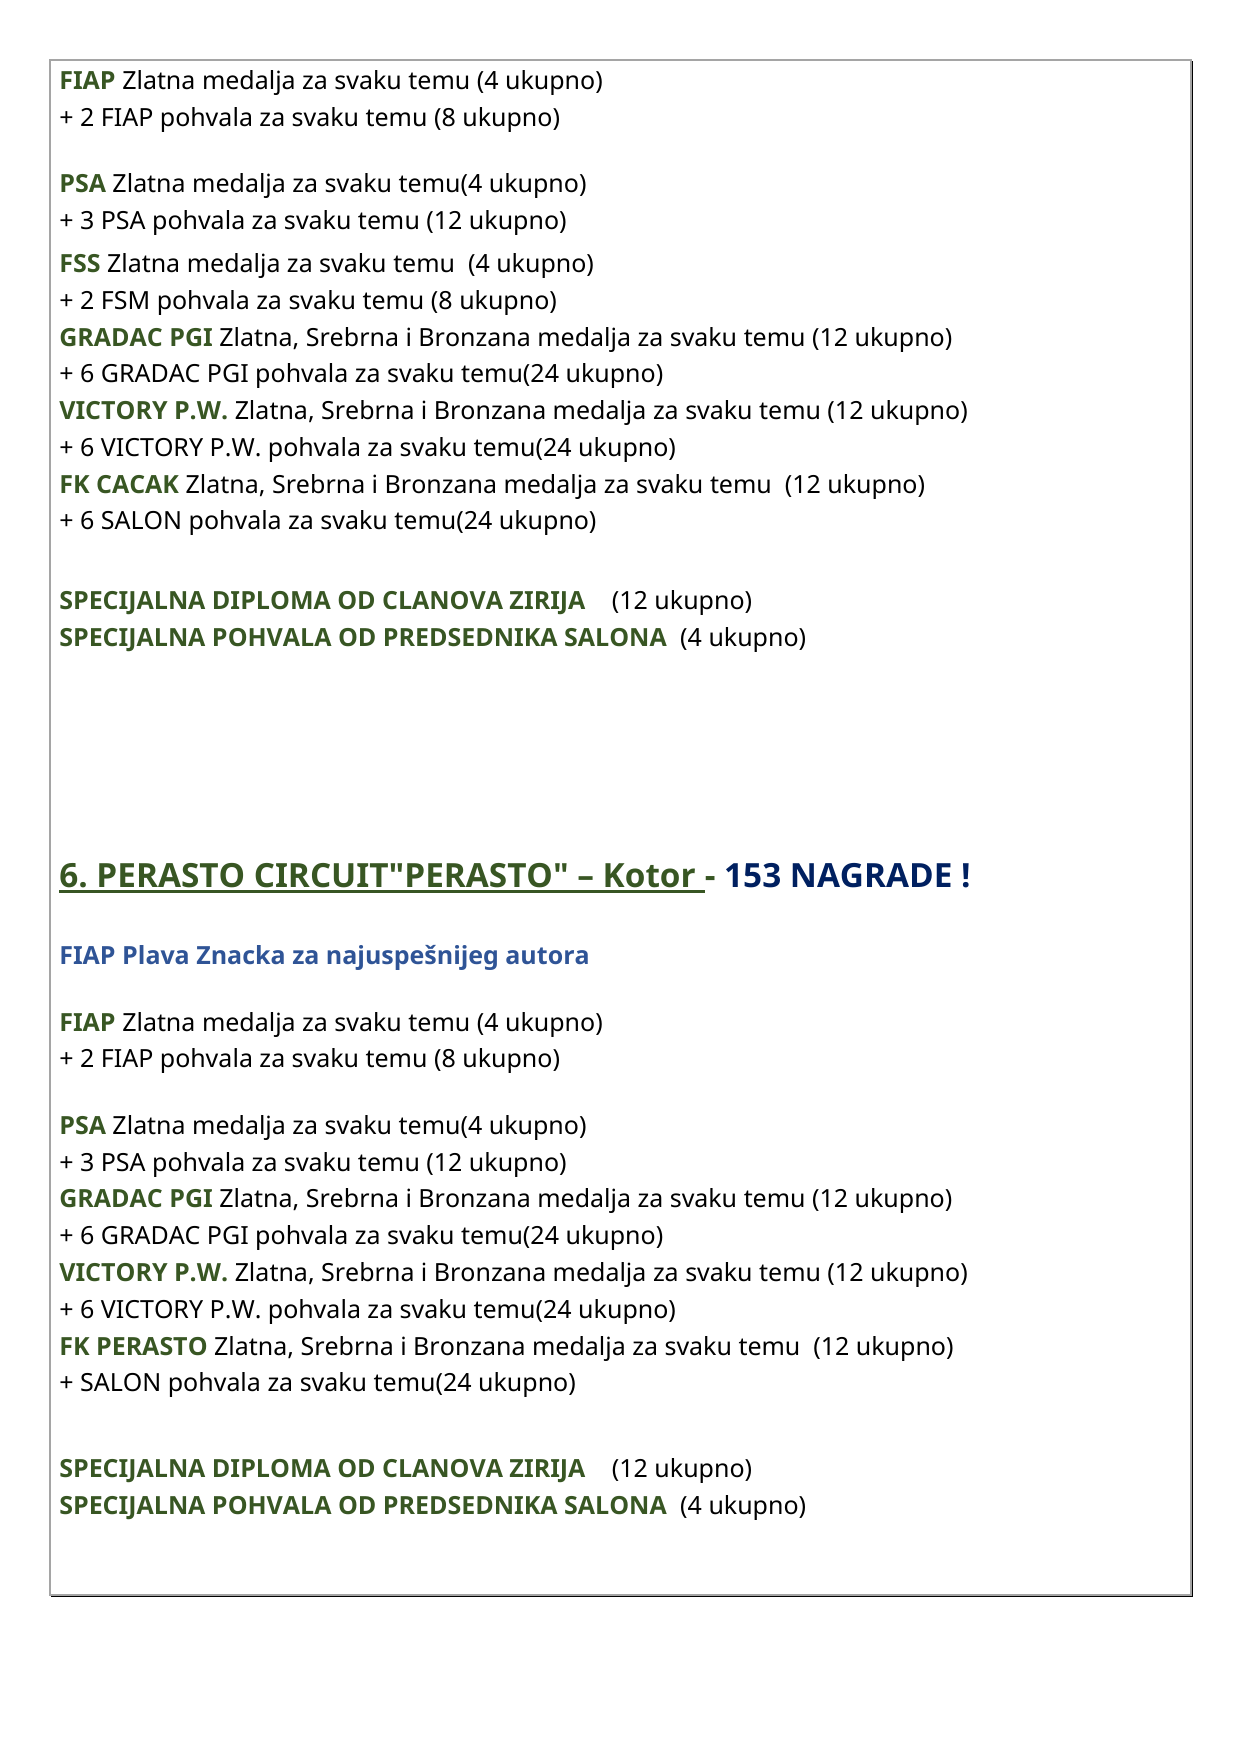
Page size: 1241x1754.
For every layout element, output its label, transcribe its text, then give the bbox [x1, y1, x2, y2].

text + 6 SALON pohvala za svaku temu(24 ukupno) [51, 499, 1190, 537]
text SPECIJALNA DIPLOMA OD CLANOVA ZIRIJA (12 ukupno) [51, 1447, 1190, 1484]
text GRADAC PGI Zlatna, Srebrna i Bronzana medalja za svaku temu (12 ukupno) [51, 1177, 1190, 1214]
text + 3 PSA pohvala za svaku temu (12 ukupno) [51, 1141, 1190, 1177]
text FIAP Plava Znacka za najuspešnijeg autora [51, 934, 1190, 1001]
text SPECIJALNA DIPLOMA OD CLANOVA ZIRIJA (12 ukupno) [51, 579, 1190, 616]
text + 6 VICTORY P.W. pohvala za svaku temu(24 ukupno) [51, 426, 1190, 463]
text SPECIJALNA POHVALA OD PREDSEDNIKA SALONA (4 ukupno) [51, 616, 1190, 653]
text VICTORY P.W. Zlatna, Srebrna i Bronzana medalja za svaku temu (12 ukupno) [51, 1251, 1190, 1288]
text VICTORY P.W. Zlatna, Srebrna i Bronzana medalja za svaku temu (12 ukupno) [51, 389, 1190, 426]
text + 6 GRADAC PGI pohvala za svaku temu(24 ukupno) [51, 352, 1190, 389]
text + 6 VICTORY P.W. pohvala za svaku temu(24 ukupno) [51, 1288, 1190, 1324]
text PSA Zlatna medalja za svaku temu(4 ukupno) + 3 PSA pohvala za svaku temu (12 ukupno) [51, 162, 1190, 237]
text + 2 FSM pohvala za svaku temu (8 ukupno) [51, 279, 1190, 316]
text GRADAC PGI Zlatna, Srebrna i Bronzana medalja za svaku temu (12 ukupno) [51, 316, 1190, 352]
text + 6 GRADAC PGI pohvala za svaku temu(24 ukupno) [51, 1214, 1190, 1251]
text FIAP Zlatna medalja za svaku temu (4 ukupno) + 2 FIAP pohvala za svaku temu (8 ukupno) [51, 61, 1190, 162]
text SPECIJALNA POHVALA OD PREDSEDNIKA SALONA (4 ukupno) [51, 1484, 1190, 1522]
text FSS Zlatna medalja za svaku temu (4 ukupno) [51, 242, 1190, 279]
text 6. PERASTO CIRCUIT"PERASTO" – Kotor - 153 NAGRADE ! [51, 848, 1190, 897]
text FK PERASTO Zlatna, Srebrna i Bronzana medalja za svaku temu (12 ukupno) [51, 1324, 1190, 1361]
text FIAP Zlatna medalja za svaku temu (4 ukupno) + 2 FIAP pohvala za svaku temu (8 ukupno) [51, 1001, 1190, 1104]
text PSA Zlatna medalja za svaku temu(4 ukupno) [51, 1104, 1190, 1141]
text FK CACAK Zlatna, Srebrna i Bronzana medalja za svaku temu (12 ukupno) [51, 463, 1190, 499]
text + SALON pohvala za svaku temu(24 ukupno) [51, 1361, 1190, 1399]
